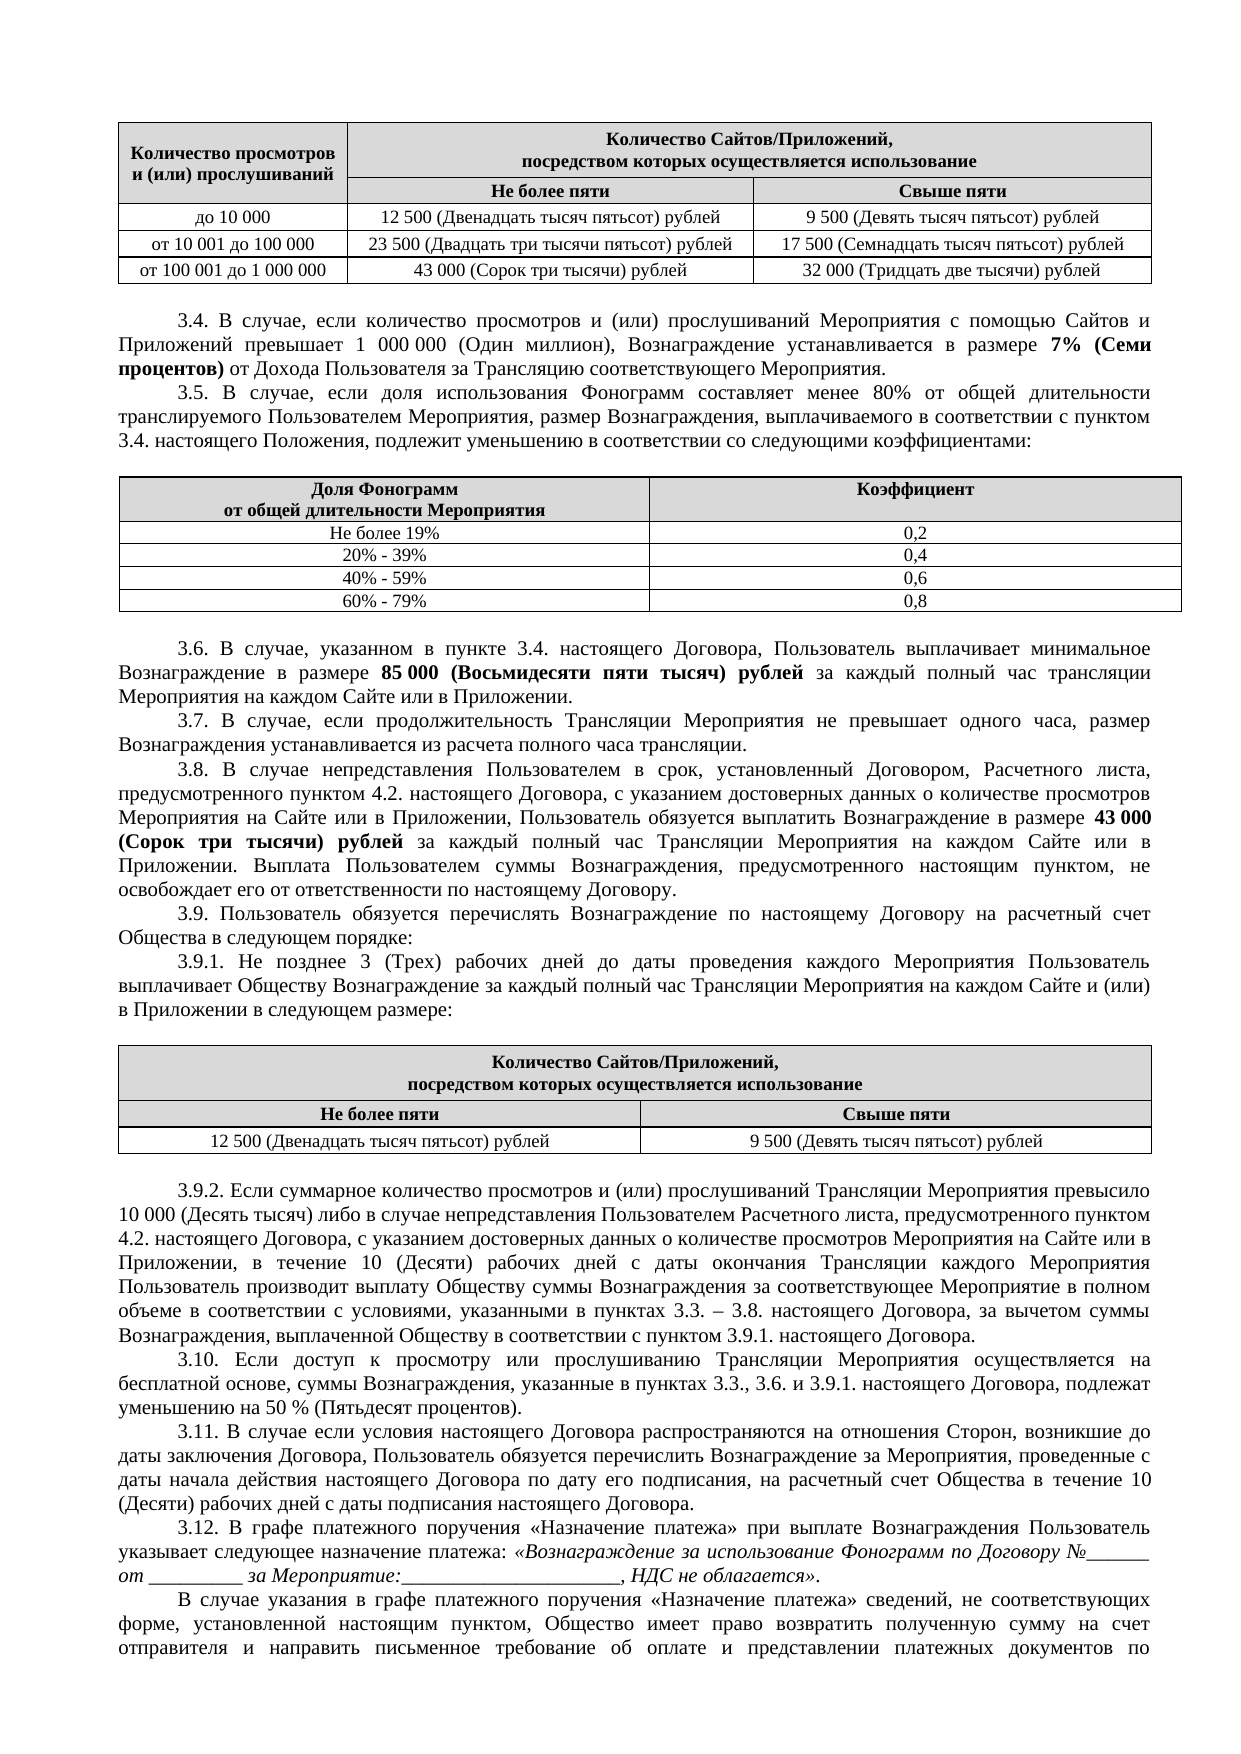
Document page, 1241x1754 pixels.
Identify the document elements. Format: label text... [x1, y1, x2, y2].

text 3.11. В случае если условия настоящего Договора распространяются на отношения Сторон, возникшие до даты заключения Договора, Пользователь обязуется перечислить Вознаграждение за Мероприятия, проведенные с даты начала действия настоящего Договора по дату его подписания, на расчетный счет Общества в течение 10 (Десяти) рабочих дней с даты подписания настоящего Договора. [118, 1419, 1152, 1515]
table_cell до 10 000 [119, 204, 347, 230]
table_header Количество Сайтов/Приложений, посредством которых осуществляется использование [348, 123, 1151, 177]
text 3.10. Если доступ к просмотру или прослушиванию Трансляции Мероприятия осуществляется на бесплатной основе, суммы Вознаграждения, указанные в пунктах 3.3., 3.6. и 3.9.1. настоящего Договора, подлежат уменьшению на 50 % (Пятьдесят процентов). [118, 1347, 1152, 1419]
table_cell 12 500 (Двенадцать тысяч пятьсот) рублей [119, 1128, 640, 1153]
text 3.9. Пользователь обязуется перечислять Вознаграждение по настоящему Договору на расчетный счет Общества в следующем порядке: [118, 901, 1152, 949]
table_cell 0,4 [650, 544, 1181, 566]
table_cell 60% - 79% [120, 590, 649, 611]
table_cell Не более пяти [348, 178, 753, 203]
table_cell от 10 001 до 100 000 [119, 231, 347, 256]
table_cell Не более пяти [119, 1101, 640, 1126]
table_cell Свыше пяти [754, 178, 1151, 203]
table_cell 20% - 39% [120, 544, 649, 566]
table_cell Не более 19% [120, 522, 649, 543]
table_cell 0,8 [650, 590, 1181, 611]
table_cell 12 500 (Двенадцать тысяч пятьсот) рублей [348, 204, 753, 230]
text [118, 1587, 1152, 1659]
text 3.8. В случае непредставления Пользователем в срок, установленный Договором, Расчетного листа, предусмотренного пунктом 4.2. настоящего Договора, с указанием достоверных данных о количестве просмотров Мероприятия на Сайте или в Приложении, Пользователь обязуется выплатить Вознаграждение в размере 43 000 (Сорок три тысячи) рублей за каждый полный час Трансляции Мероприятия на каждом Сайте или в Приложении. Выплата Пользователем суммы Вознаграждения, предусмотренного настоящим пунктом, не освобождает его от ответственности по настоящему Договору. [118, 756, 1152, 901]
table_cell 9 500 (Девять тысяч пятьсот) рублей [754, 204, 1151, 230]
list 3.4. В случае, если количество просмотров и (или) прослушиваний Мероприятия с помощью Сайтов и Приложений превышает 1 000 000 (Один миллион), Вознаграждение устанавливается в размере 7% (Семи процентов) от Дохода Пользователя за Трансляцию соответствующего Мероприятия. [118, 308, 1152, 380]
text 3.6. В случае, указанном в пункте 3.4. настоящего Договора, Пользователь выплачивает минимальное Вознаграждение в размере 85 000 (Восьмидесяти пяти тысяч) рублей за каждый полный час трансляции Мероприятия на каждом Сайте или в Приложении. [118, 636, 1152, 708]
table_cell 40% - 59% [120, 567, 649, 588]
text 3.5. В случае, если доля использования Фонограмм составляет менее 80% от общей длительности транслируемого Пользователем Мероприятия, размер Вознаграждения, выплачиваемого в соответствии с пунктом 3.4. настоящего Положения, подлежит уменьшению в соответствии со следующими коэффициентами: [118, 380, 1152, 452]
table_cell 32 000 (Тридцать две тысячи) рублей [754, 258, 1151, 283]
table_cell 0,2 [650, 522, 1181, 543]
table_cell 0,6 [650, 567, 1181, 588]
table_header Коэффициент [650, 478, 1181, 521]
table_header Количество Сайтов/Приложений, посредством которых осуществляется использование [119, 1046, 1151, 1100]
table_header Доля Фонограмм от общей длительности Мероприятия [120, 478, 649, 521]
text 3.7. В случае, если продолжительность Трансляции Мероприятия не превышает одного часа, размер Вознаграждения устанавливается из расчета полного часа трансляции. [118, 708, 1152, 756]
table_cell 9 500 (Девять тысяч пятьсот) рублей [641, 1128, 1151, 1153]
table_cell 17 500 (Семнадцать тысяч пятьсот) рублей [754, 231, 1151, 256]
text 3.9.1. Не позднее 3 (Трех) рабочих дней до даты проведения каждого Мероприятия Пользователь выплачивает Обществу Вознаграждение за каждый полный час Трансляции Мероприятия на каждом Сайте и (или) в Приложении в следующем размере: [118, 949, 1152, 1021]
table_cell Свыше пяти [641, 1101, 1151, 1126]
text 3.12. В графе платежного поручения «Назначение платежа» при выплате Вознаграждения Пользователь указывает следующее назначение платежа: «Вознаграждение за использование Фонограмм по Договору №______ от _________ за Мероприятие:_____________________, НДС не облагается». [118, 1515, 1152, 1587]
table_cell от 100 001 до 1 000 000 [119, 258, 347, 283]
table_header Количество просмотров и (или) прослушиваний [119, 123, 347, 203]
table_cell 43 000 (Сорок три тысячи) рублей [348, 258, 753, 283]
text 3.9.2. Если суммарное количество просмотров и (или) прослушиваний Трансляции Мероприятия превысило 10 000 (Десять тысяч) либо в случае непредставления Пользователем Расчетного листа, предусмотренного пунктом 4.2. настоящего Договора, с указанием достоверных данных о количестве просмотров Мероприятия на Сайте или в Приложении, в течение 10 (Десяти) рабочих дней с даты окончания Трансляции каждого Мероприятия Пользователь производит выплату Обществу суммы Вознаграждения за соответствующее Мероприятие в полном объеме в соответствии с условиями, указанными в пунктах 3.3. – 3.8. настоящего Договора, за вычетом суммы Вознаграждения, выплаченной Обществу в соответствии с пунктом 3.9.1. настоящего Договора. [118, 1178, 1152, 1347]
table_cell 23 500 (Двадцать три тысячи пятьсот) рублей [348, 231, 753, 256]
